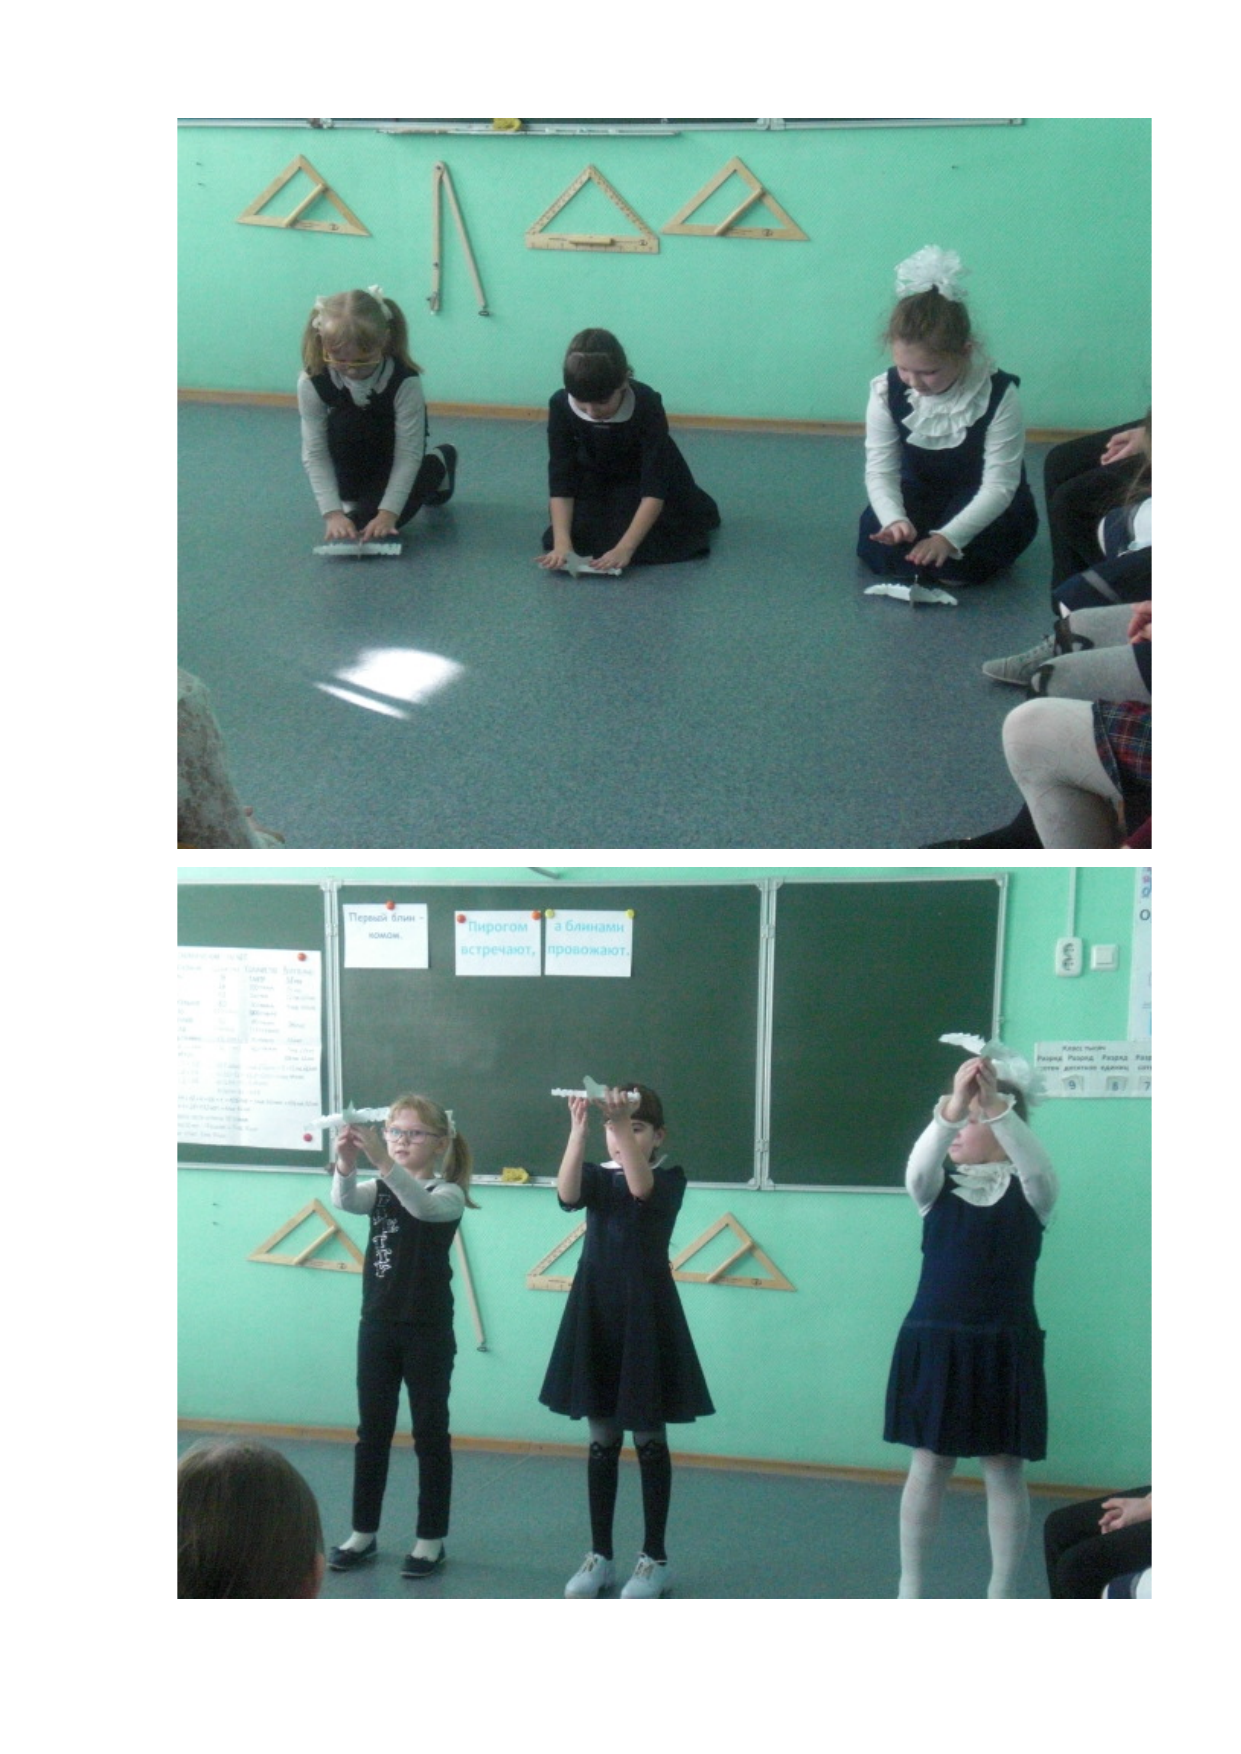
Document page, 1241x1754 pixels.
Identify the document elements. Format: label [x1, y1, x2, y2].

picture [177, 867, 1152, 1599]
picture [177, 118, 1152, 849]
